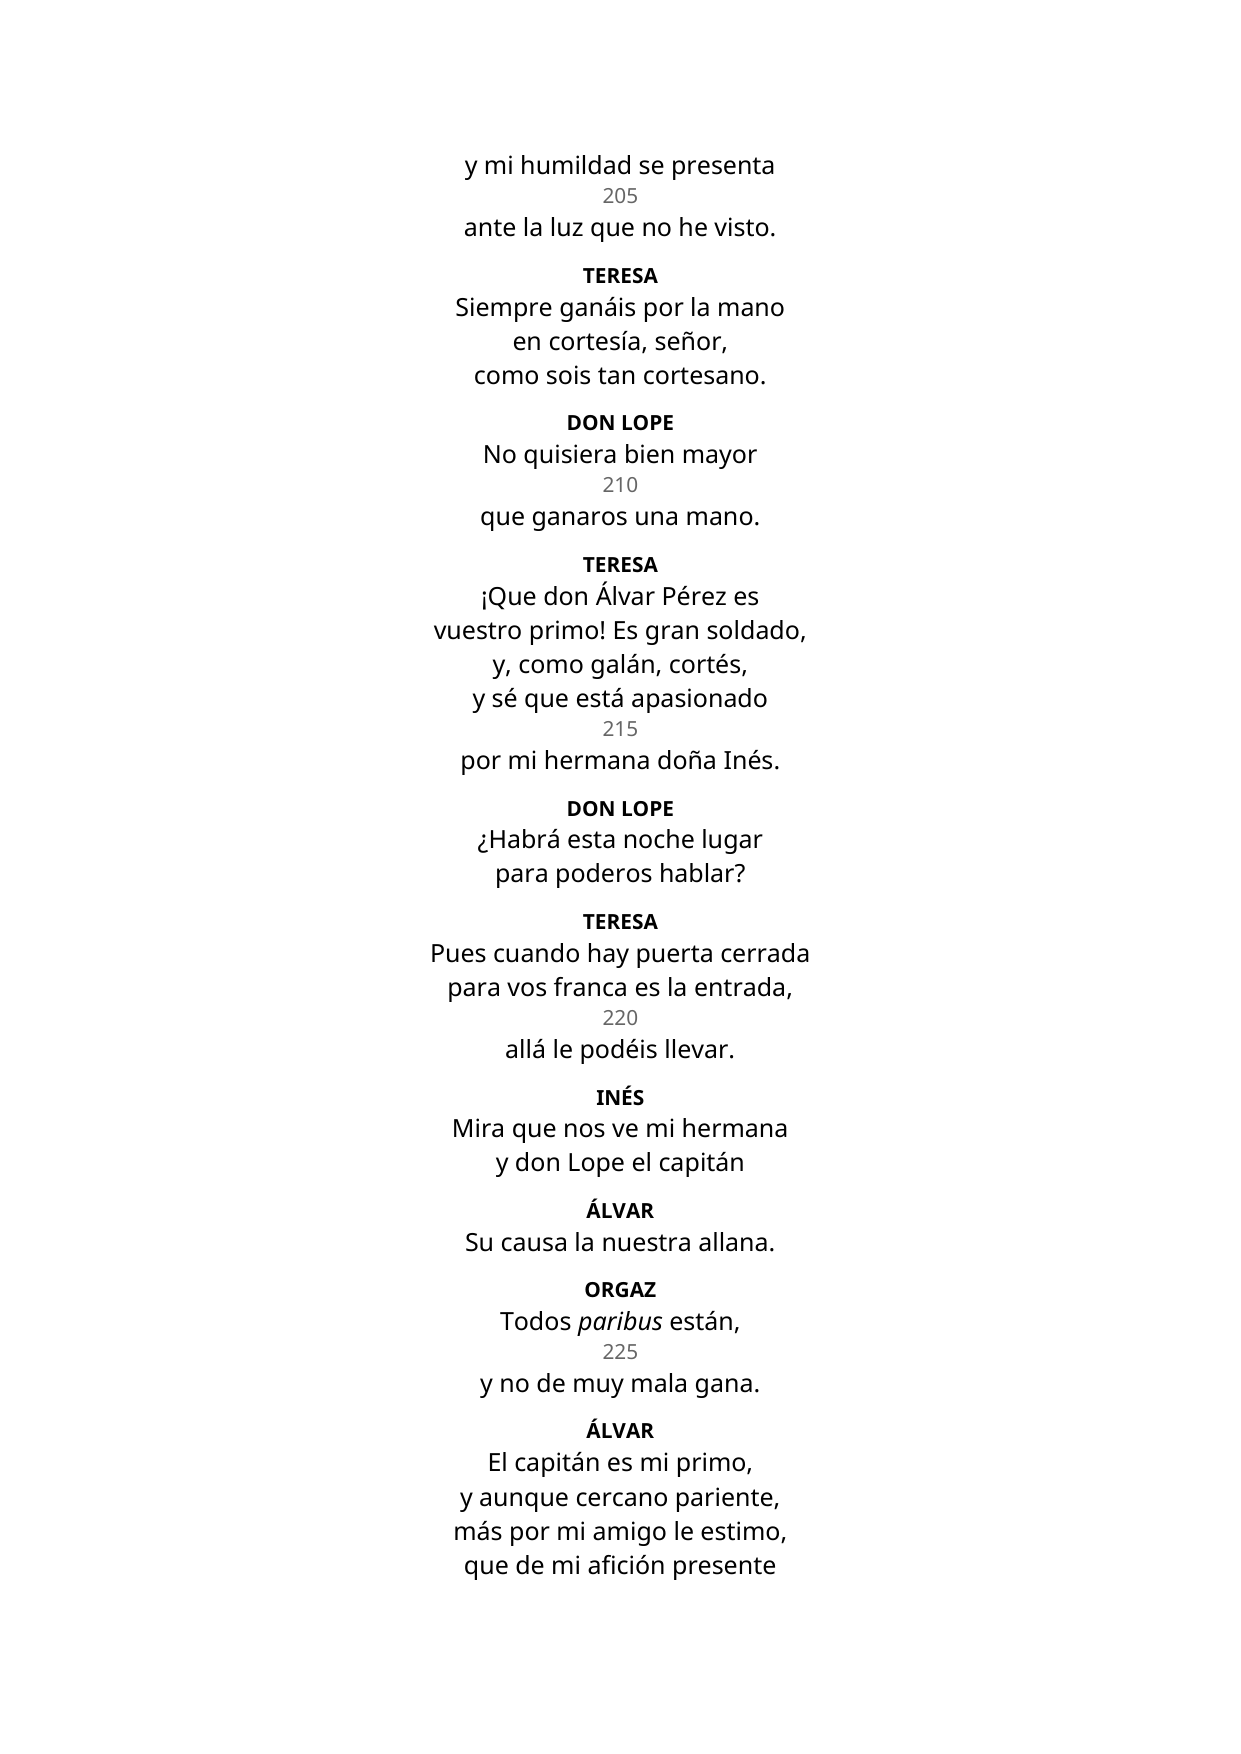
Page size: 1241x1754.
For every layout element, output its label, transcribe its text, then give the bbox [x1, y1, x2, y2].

text para poderos hablar? [177, 856, 1063, 890]
text 210 [177, 471, 1063, 499]
text vuestro primo! Es gran soldado, [177, 612, 1063, 646]
text No quisiera bien mayor [177, 437, 1063, 471]
text más por mi amigo le estimo, [177, 1513, 1063, 1547]
text para vos franca es la entrada, [177, 969, 1063, 1003]
text TERESA [177, 261, 1063, 289]
text DON LOPE [177, 794, 1063, 822]
text ORGAZ [177, 1275, 1063, 1303]
text y don Lope el capitán [177, 1145, 1063, 1179]
text TERESA [177, 550, 1063, 578]
text Siempre ganáis por la mano [177, 289, 1063, 323]
text Pues cuando hay puerta cerrada [177, 935, 1063, 969]
text 205 [177, 182, 1063, 210]
text y sé que está apasionado [177, 680, 1063, 714]
text allá le podéis llevar. [177, 1032, 1063, 1066]
text 220 [177, 1003, 1063, 1032]
text INÉS [177, 1083, 1063, 1111]
text como sois tan cortesano. [177, 357, 1063, 391]
text en cortesía, señor, [177, 323, 1063, 357]
text Su causa la nuestra allana. [177, 1224, 1063, 1258]
text y, como galán, cortés, [177, 646, 1063, 680]
text que de mi afición presente [177, 1547, 1063, 1581]
text y mi humildad se presenta [177, 148, 1063, 182]
text Mira que nos ve mi hermana [177, 1111, 1063, 1145]
text ante la luz que no he visto. [177, 210, 1063, 244]
text que ganaros una mano. [177, 499, 1063, 533]
text ÁLVAR [177, 1196, 1063, 1224]
text ¿Habrá esta noche lugar [177, 822, 1063, 856]
text y no de muy mala gana. [177, 1366, 1063, 1400]
text por mi hermana doña Inés. [177, 743, 1063, 777]
text y aunque cercano pariente, [177, 1479, 1063, 1513]
text 215 [177, 714, 1063, 743]
text DON LOPE [177, 408, 1063, 437]
text ÁLVAR [177, 1417, 1063, 1445]
text El capitán es mi primo, [177, 1445, 1063, 1479]
text TERESA [177, 907, 1063, 935]
text Todos paribus están, [177, 1303, 1063, 1337]
text ¡Que don Álvar Pérez es [177, 578, 1063, 612]
text 225 [177, 1337, 1063, 1366]
